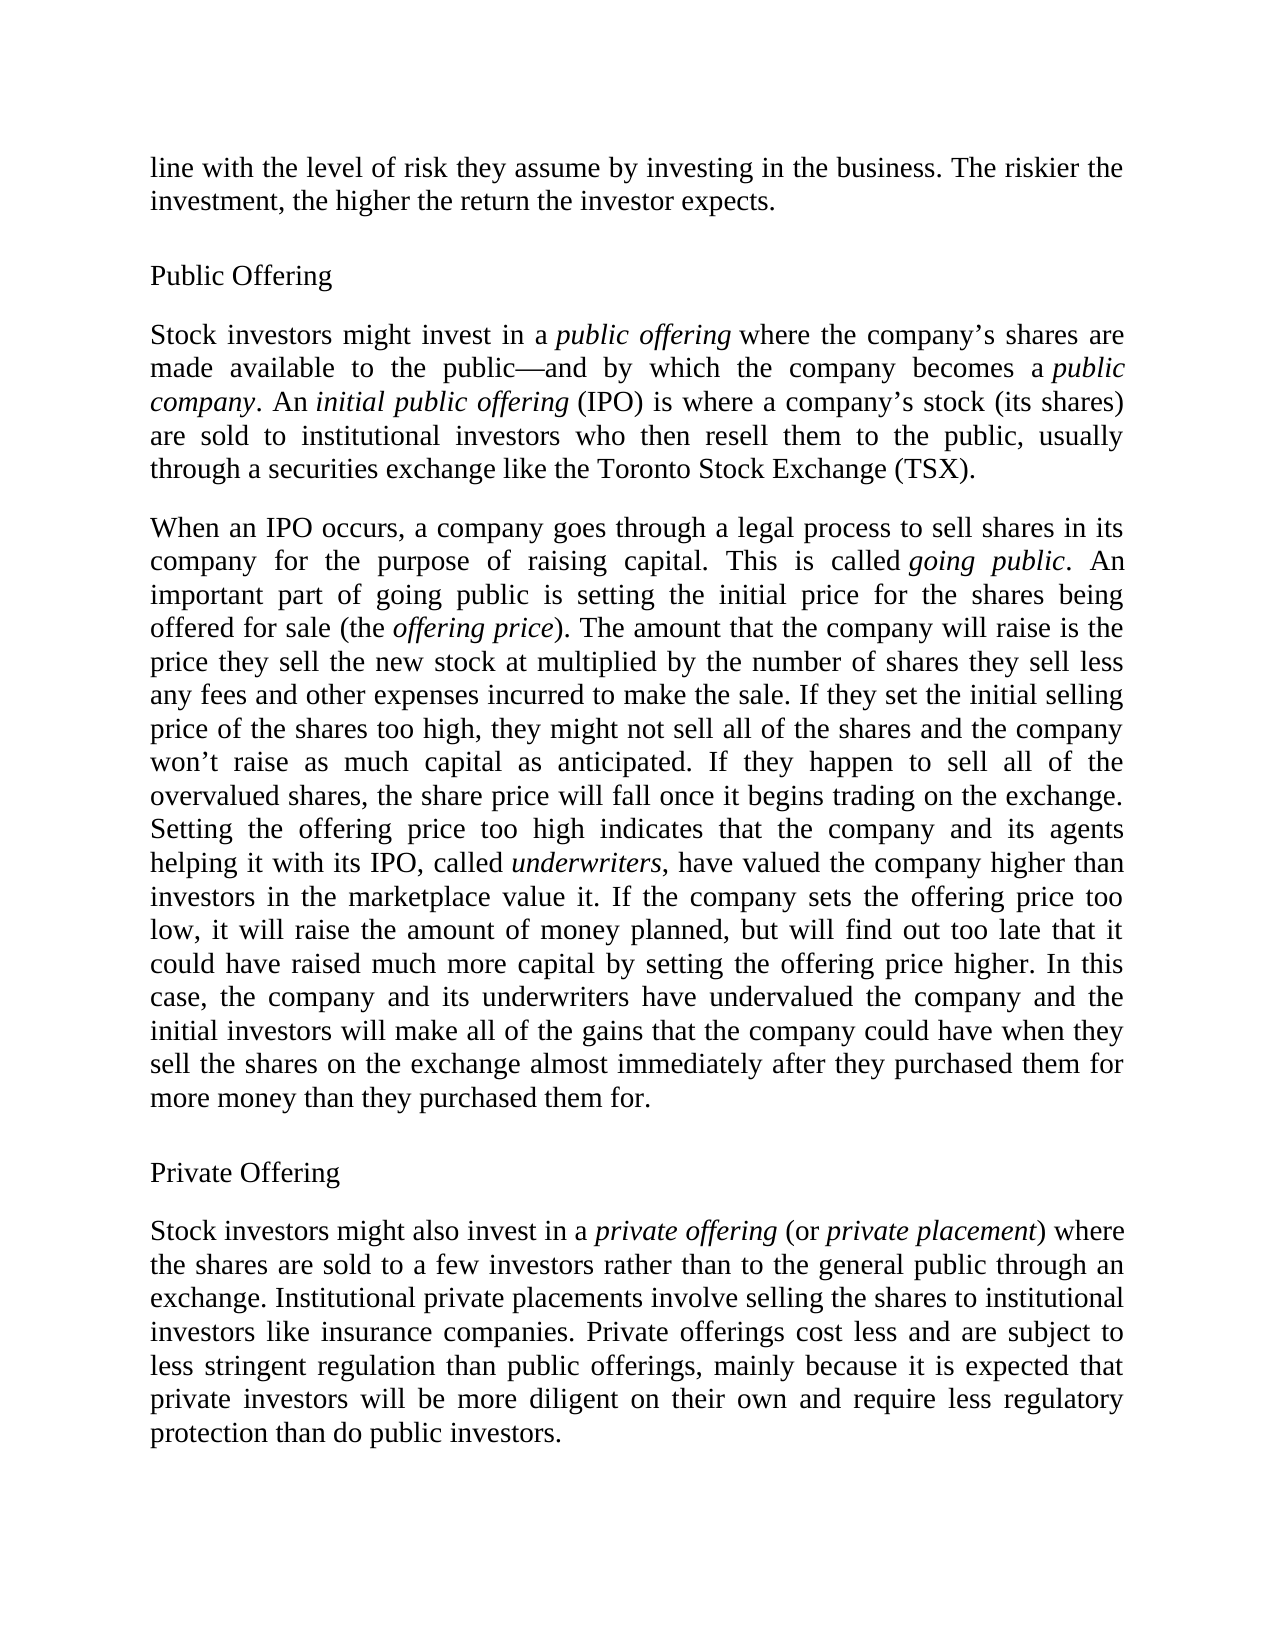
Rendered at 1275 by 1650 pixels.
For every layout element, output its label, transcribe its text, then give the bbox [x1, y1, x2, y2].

text Stock investors might also invest in a private offering (or private placement) where the shares are sold to a few investors rather than to the general public through an exchange. Institutional private placements involve selling the shares to institutional investors like insurance companies. Private offerings cost less and are subject to less stringent regulation than public offerings, mainly because it is expected that private investors will be more diligent on their own and require less regulatory protection than do public investors. [150, 1213, 1125, 1448]
text Stock investors might invest in a public offering where the company’s shares are made available to the public—and by which the company becomes a public company. An initial public offering (IPO) is where a company’s stock (its shares) are sold to institutional investors who then resell them to the public, usually through a securities exchange like the Toronto Stock Exchange (TSX). [150, 317, 1125, 485]
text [150, 150, 1125, 217]
text Private Offering [150, 1151, 1125, 1188]
text When an IPO occurs, a company goes through a legal process to sell shares in its company for the purpose of raising capital. This is called going public. An important part of going public is setting the initial price for the shares being offered for sale (the offering price). The amount that the company will raise is the price they sell the new stock at multiplied by the number of shares they sell less any fees and other expenses incurred to make the sale. If they set the initial selling price of the shares too high, they might not sell all of the shares and the company won’t raise as much capital as anticipated. If they happen to sell all of the overvalued shares, the share price will fall once it begins trading on the exchange. Setting the offering price too high indicates that the company and its agents helping it with its IPO, called underwriters, have valued the company higher than investors in the marketplace value it. If the company sets the offering price too low, it will raise the amount of money planned, but will find out too late that it could have raised much more capital by setting the offering price higher. In this case, the company and its underwriters have undervalued the company and the initial investors will make all of the gains that the company could have when they sell the shares on the exchange almost immediately after they purchased them for more money than they purchased them for. [150, 510, 1125, 1113]
text Public Offering [150, 254, 1125, 292]
